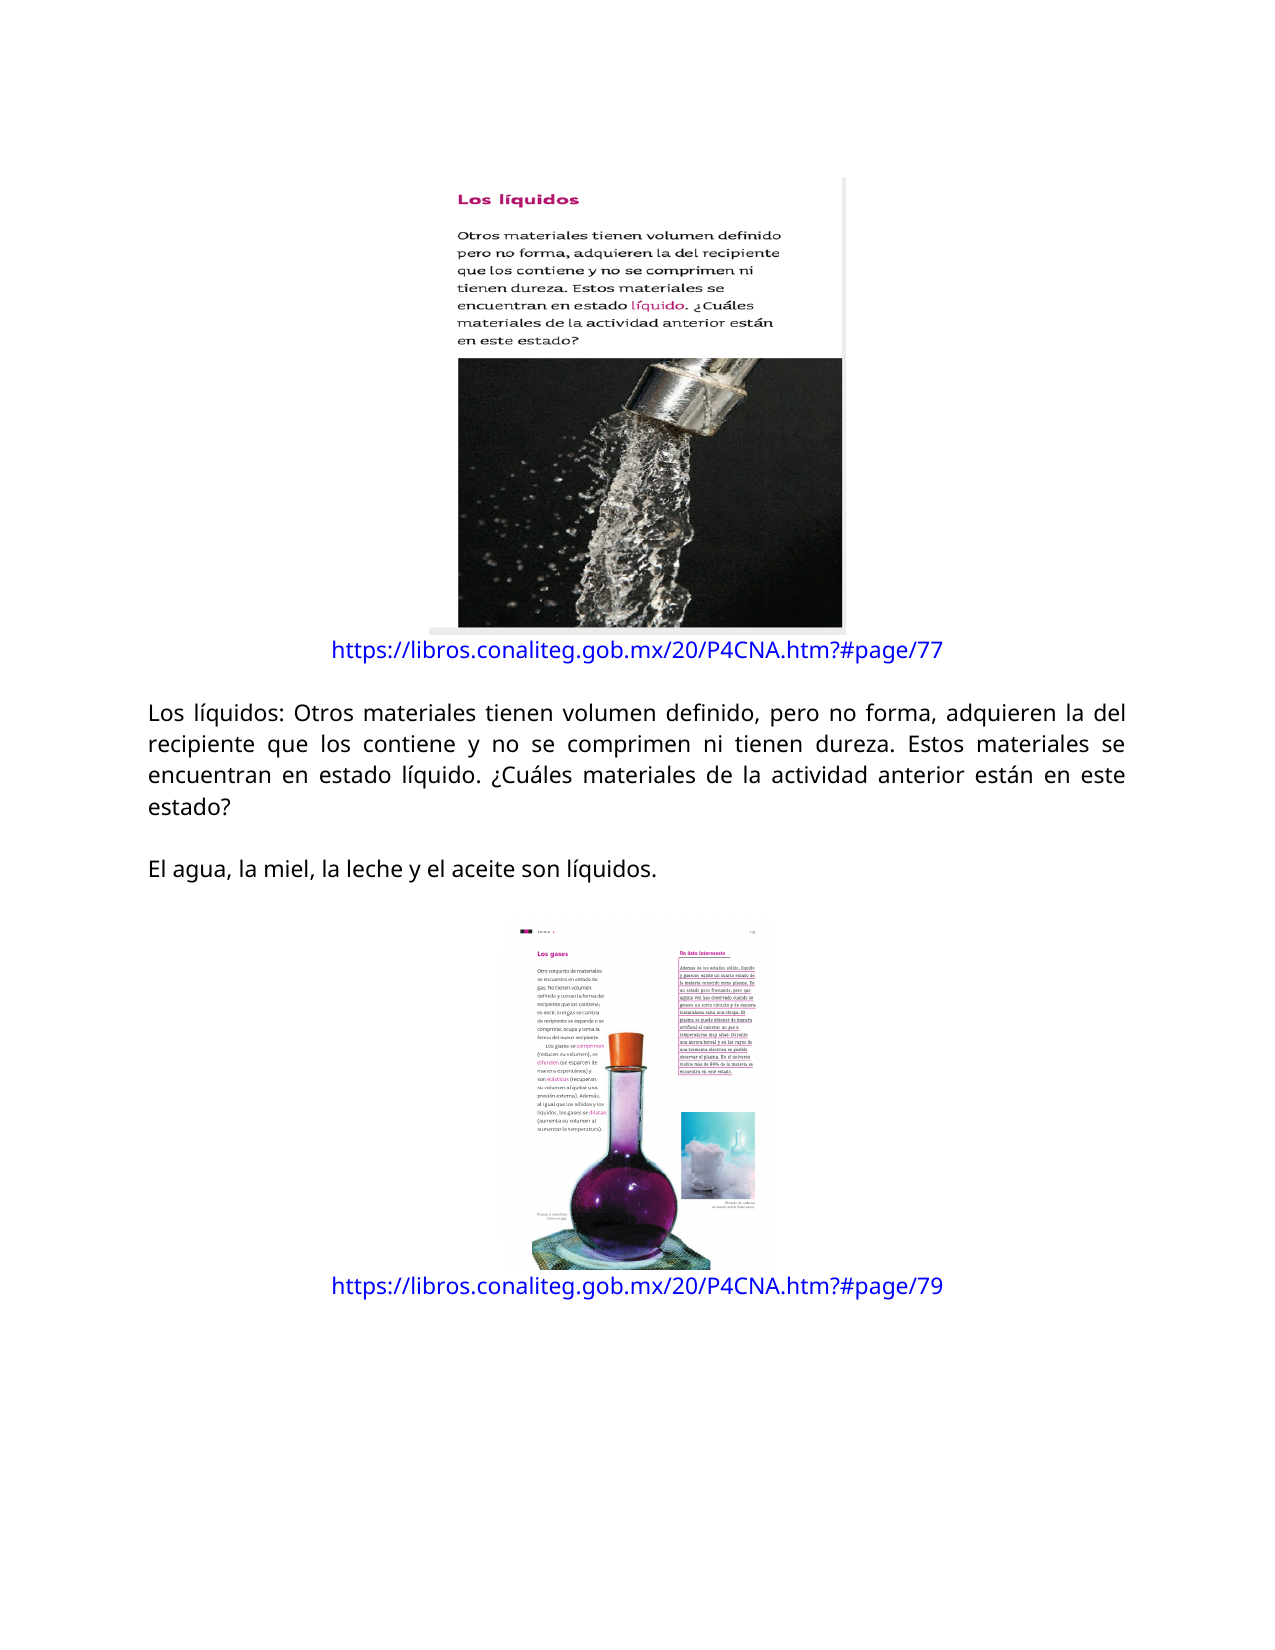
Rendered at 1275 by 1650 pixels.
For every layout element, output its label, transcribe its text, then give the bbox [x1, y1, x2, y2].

text Los líquidos: Otros materiales tienen volumen definido, pero no forma, adquieren la del recipiente que los contiene y no se comprimen ni tienen dureza. Estos materiales se encuentran en estado líquido. ¿Cuáles materiales de la actividad anterior están en este estado? [148, 697, 1127, 822]
list El agua, la miel, la leche y el aceite son líquidos. [148, 853, 1127, 884]
picture [428, 177, 847, 635]
picture [503, 915, 772, 1270]
text https://libros.conaliteg.gob.mx/20/P4CNA.htm?#page/77 [148, 634, 1127, 665]
text https://libros.conaliteg.gob.mx/20/P4CNA.htm?#page/79 [148, 1270, 1127, 1301]
